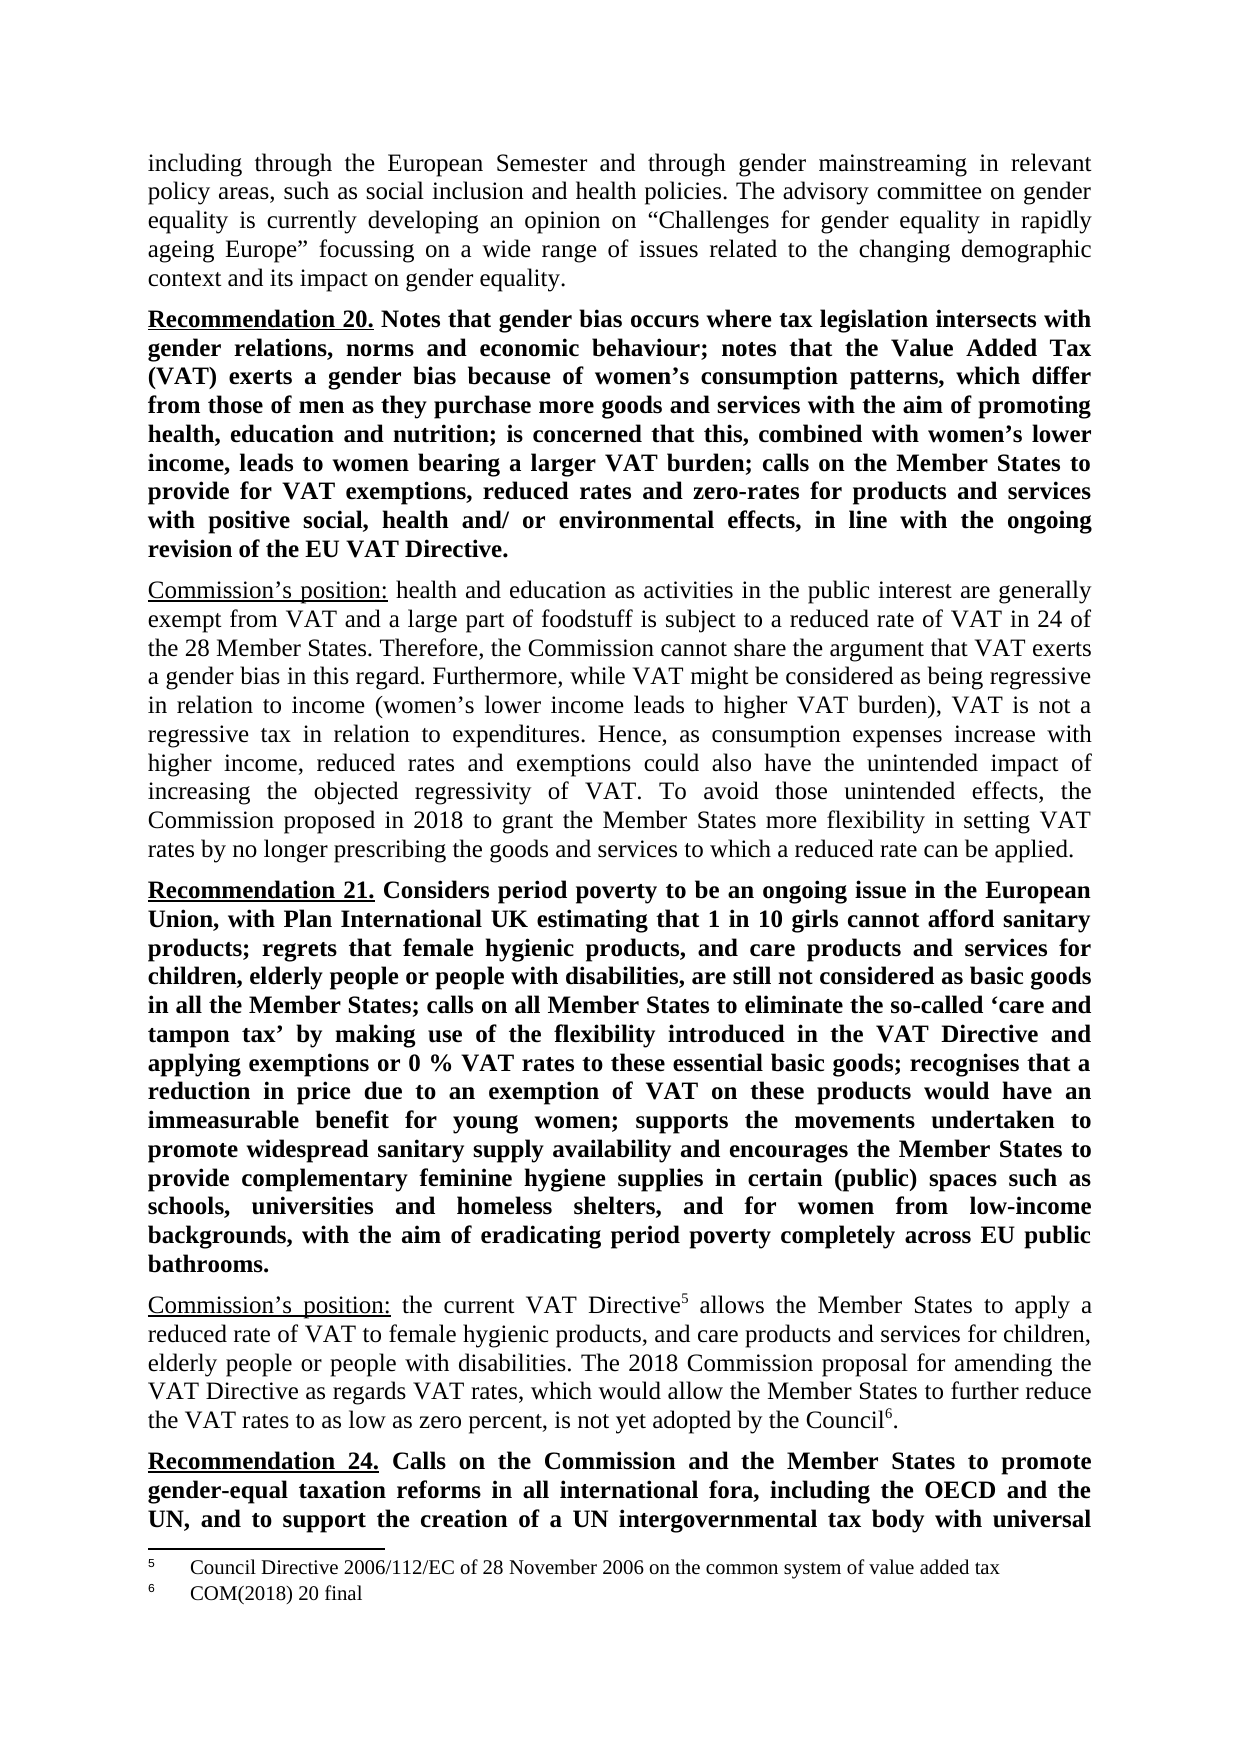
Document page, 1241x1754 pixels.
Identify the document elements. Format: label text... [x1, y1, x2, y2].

text Recommendation 21. Considers period poverty to be an ongoing issue in the European Union, with Plan International UK estimating that 1 in 10 girls cannot afford sanitary products; regrets that female hygienic products, and care products and services for children, elderly people or people with disabilities, are still not considered as basic goods in all the Member States; calls on all Member States to eliminate the so-called ‘care and tampon tax’ by making use of the flexibility introduced in the VAT Directive and applying exemptions or 0 % VAT rates to these essential basic goods; recognises that a reduction in price due to an exemption of VAT on these products would have an immeasurable benefit for young women; supports the movements undertaken to promote widespread sanitary supply availability and encourages the Member States to provide complementary feminine hygiene supplies in certain (public) spaces such as schools, universities and homeless shelters, and for women from low-income backgrounds, with the aim of eradicating period poverty completely across EU public bathrooms. [148, 875, 1093, 1278]
text Commission’s position: the current VAT Directive allows the Member States to apply a reduced rate of VAT to female hygienic products, and care products and services for children, elderly people or people with disabilities. The 2018 Commission proposal for amending the VAT Directive as regards VAT rates, which would allow the Member States to further reduce the VAT rates to as low as zero percent, is not yet adopted by the Council. [148, 1290, 1093, 1434]
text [148, 148, 1093, 291]
text Commission’s position: health and education as activities in the public interest are generally exempt from VAT and a large part of foodstuff is subject to a reduced rate of VAT in 24 of the 28 Member States. Therefore, the Commission cannot share the argument that VAT exerts a gender bias in this regard. Furthermore, while VAT might be considered as being regressive in relation to income (women’s lower income leads to higher VAT burden), VAT is not a regressive tax in relation to expenditures. Hence, as consumption expenses increase with higher income, reduced rates and exemptions could also have the unintended impact of increasing the objected regressivity of VAT. To avoid those unintended effects, the Commission proposed in 2018 to grant the Member States more flexibility in setting VAT rates by no longer prescribing the goods and services to which a reduced rate can be applied. [148, 575, 1093, 863]
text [148, 1446, 1093, 1533]
text Recommendation 20. Notes that gender bias occurs where tax legislation intersects with gender relations, norms and economic behaviour; notes that the Value Added Tax (VAT) exerts a gender bias because of women’s consumption patterns, which differ from those of men as they purchase more goods and services with the aim of promoting health, education and nutrition; is concerned that this, combined with women’s lower income, leads to women bearing a larger VAT burden; calls on the Member States to provide for VAT exemptions, reduced rates and zero-rates for products and services with positive social, health and/ or environmental effects, in line with the ongoing revision of the EU VAT Directive. [148, 304, 1093, 563]
